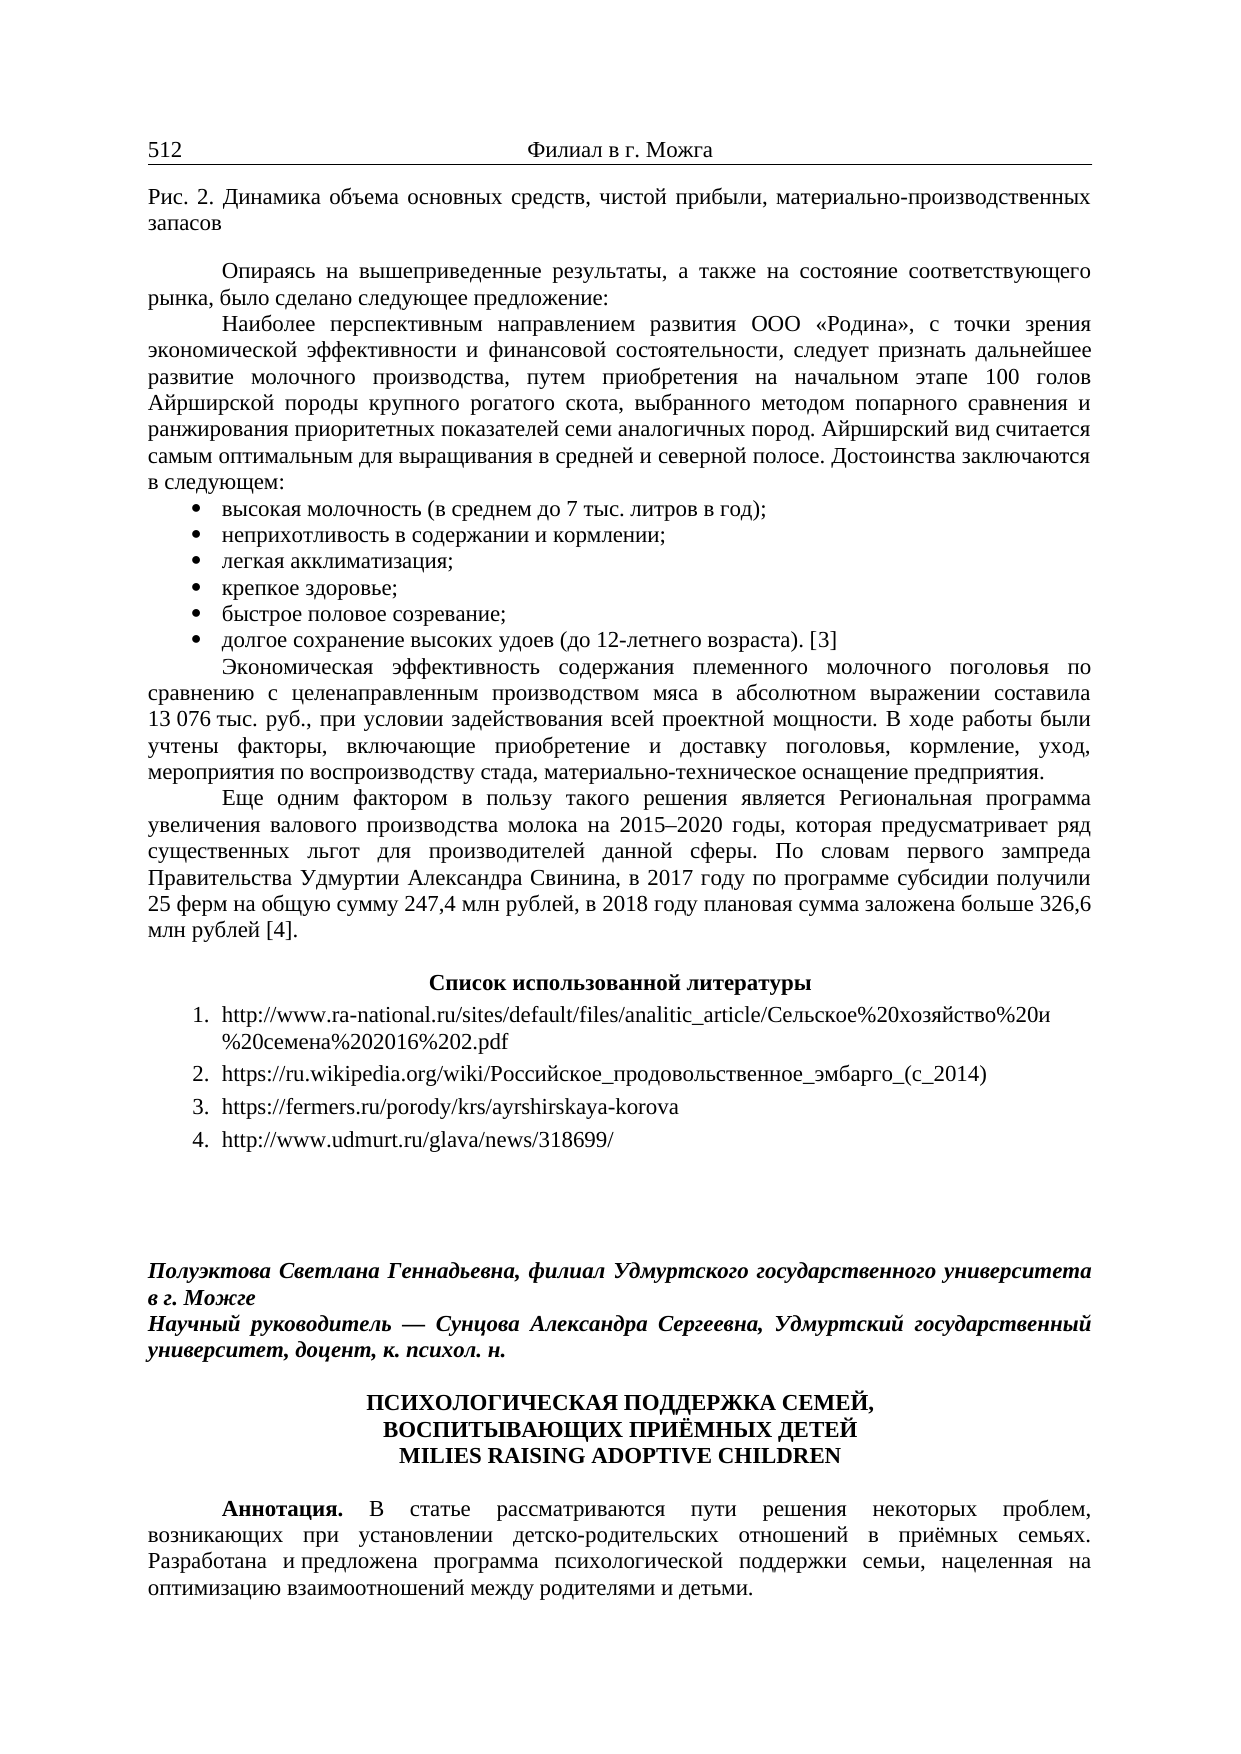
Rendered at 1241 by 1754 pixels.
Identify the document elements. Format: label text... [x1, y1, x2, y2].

text Аннотация. В статье рассматриваются пути решения некоторых проблем, возникающих при установлении детско-родительских отношений в приёмных семьях. Разработана и предложена программа психологической поддержки семьи, нацеленная на оптимизацию взаимоотношений между родителями и детьми. [148, 1495, 1092, 1600]
list легкая акклиматизация; [192, 547, 1092, 574]
list крепкое здоровье; [192, 574, 1092, 600]
list быстрое половое созревание; [192, 600, 1092, 626]
list неприхотливость в содержании и кормлении; [192, 521, 1092, 547]
text Наиболее перспективным направлением развития ООО «Родина», с точки зрения экономической эффективности и финансовой состоятельности, следует признать дальнейшее развитие молочного производства, путем приобретения на начальном этапе 100 голов Айрширской породы крупного рогатого скота, выбранного методом попарного сравнения и ранжирования приоритетных показателей семи аналогичных пород. Айрширский вид считается самым оптимальным для выращивания в средней и северной полосе. Достоинства заключаются в следующем: [148, 310, 1092, 494]
text Еще одним фактором в пользу такого решения является Региональная программа увеличения валового производства молока на 2015–2020 годы, которая предусматривает ряд существенных льгот для производителей данной сферы. По словам первого зампреда Правительства Удмуртии Александра Свинина, в 2017 году по программе субсидии получили 25 ферм на общую сумму 247,4 млн рублей, в 2018 году плановая сумма заложена больше 326,6 млн рублей [4]. [148, 784, 1092, 943]
list http://www.udmurt.ru/glava/news/318699/ [192, 1126, 1092, 1152]
text Полуэктова Светлана Геннадьевна, филиал Удмуртского государственного университета в г. Можге [148, 1257, 1092, 1310]
list http://www.ra-national.ru/sites/default/files/analitic_article/Сельское%20хозяйство%20и%20семена%202016%202.pdf [192, 1002, 1092, 1054]
list долгое сохранение высоких удоев (до 12-летнего возраста). [3] [192, 626, 1092, 653]
text Список использованной литературы [148, 969, 1092, 995]
text Научный руководитель — Сунцова Александра Сергеевна, Удмуртский государственный университет, доцент, к. психол. н. [148, 1310, 1092, 1363]
text MILIES RAISING ADOPTIVE CHILDREN [148, 1442, 1092, 1468]
text Экономическая эффективность содержания племенного молочного поголовья по сравнению с целенаправленным производством мяса в абсолютном выражении составила 13 076 тыс. руб., при условии задействования всей проектной мощности. В ходе работы были учтены факторы, включающие приобретение и доставку поголовья, кормление, уход, мероприятия по воспроизводству стада, материально-техническое оснащение предприятия. [148, 653, 1092, 784]
text Опираясь на вышеприведенные результаты, а также на состояние соответствующего рынка, было сделано следующее предложение: [148, 257, 1092, 310]
list https://ru.wikipedia.org/wiki/Российское_продовольственное_эмбарго_(с_2014) [192, 1061, 1092, 1087]
text ПСИХОЛОГИЧЕСКАЯ ПОДДЕРЖКА СЕМЕЙ, ВОСПИТЫВАЮЩИХ ПРИЁМНЫХ ДЕТЕЙ [148, 1389, 1092, 1442]
text Рис. 2. Динамика объема основных средств, чистой прибыли, материально-производственных запасов [148, 183, 1092, 236]
list высокая молочность (в среднем до 7 тыс. литров в год); [192, 494, 1092, 521]
list https://fermers.ru/porody/krs/ayrshirskaya-korova [192, 1093, 1092, 1119]
